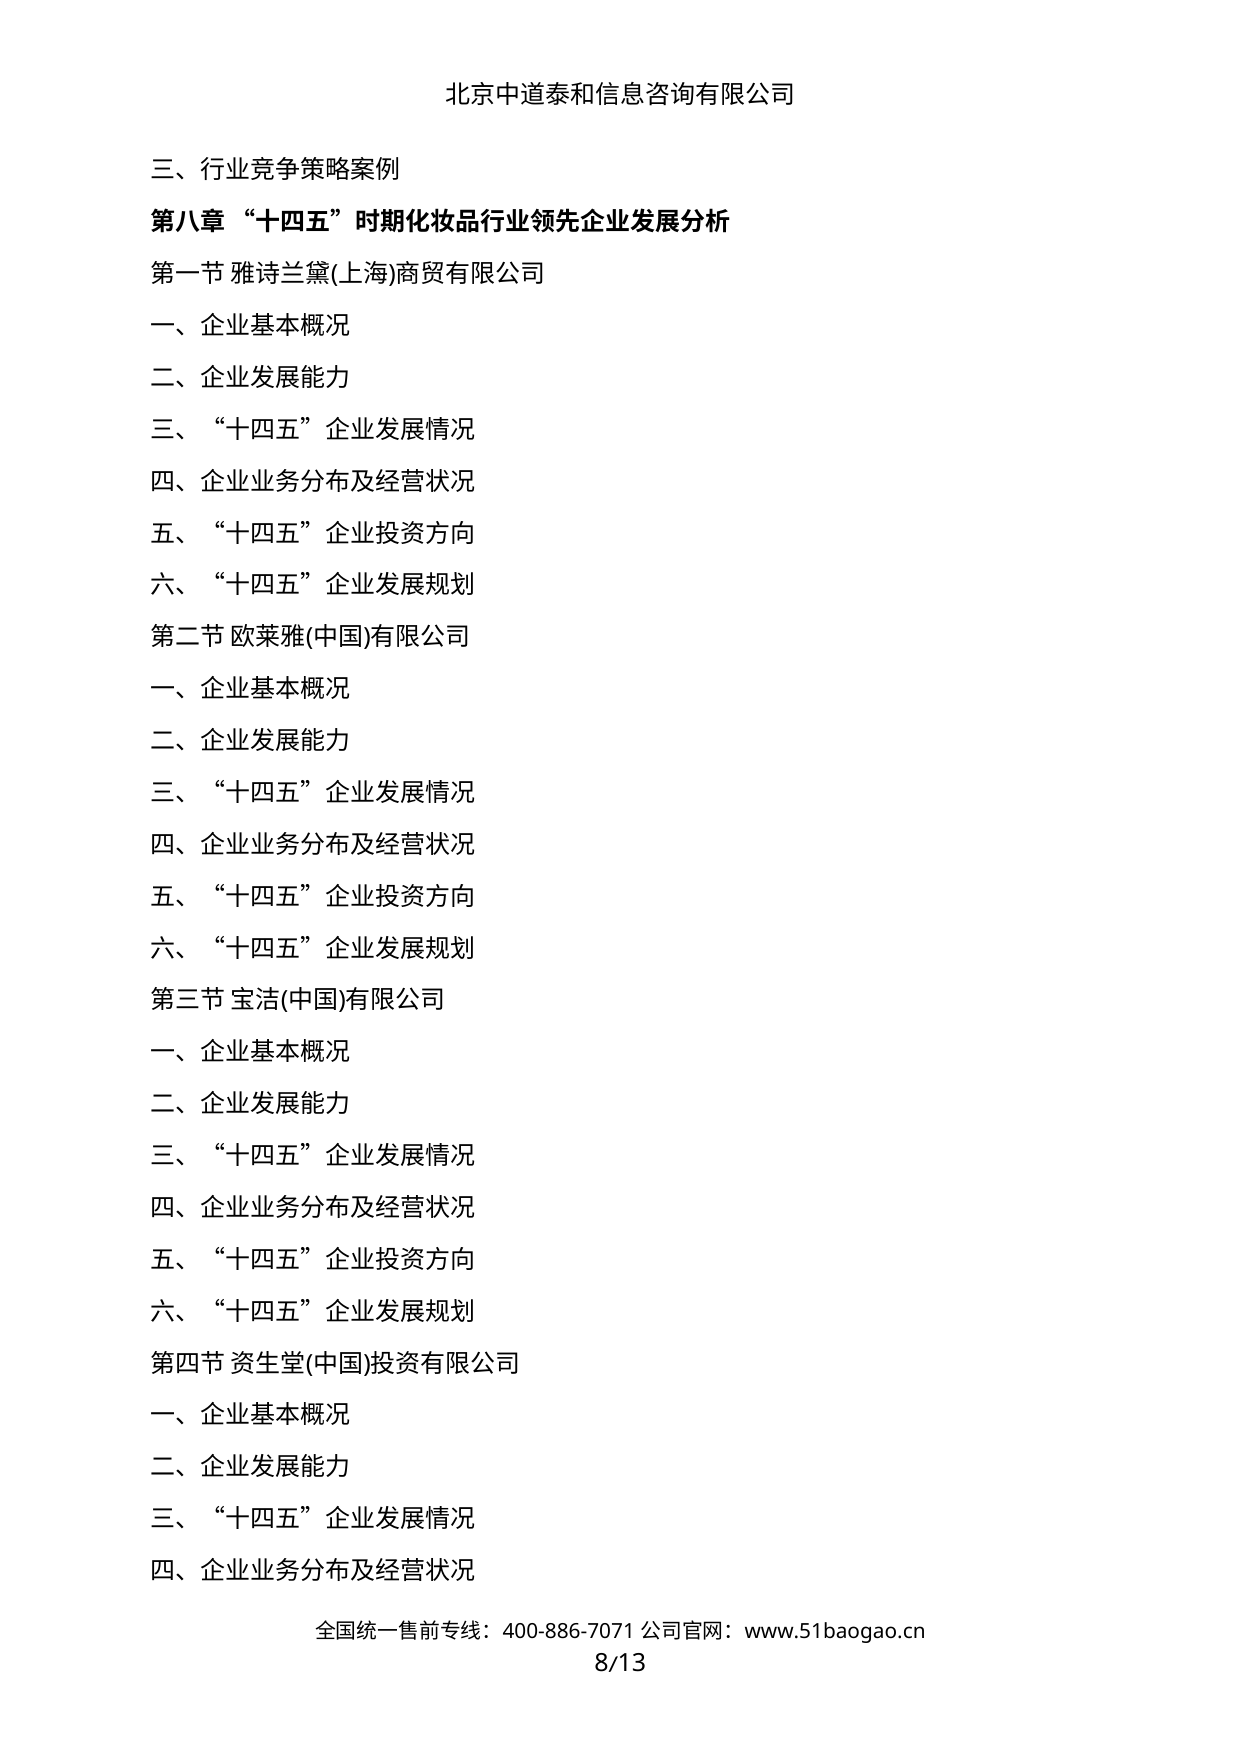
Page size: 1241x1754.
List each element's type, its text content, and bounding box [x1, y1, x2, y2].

text 六、“十四五”企业发展规划 [150, 928, 1090, 964]
text 六、“十四五”企业发展规划 [150, 565, 1090, 601]
text 二、企业发展能力 [150, 1084, 1090, 1120]
text 三、“十四五”企业发展情况 [150, 772, 1090, 809]
text 五、“十四五”企业投资方向 [150, 1239, 1090, 1276]
text 四、企业业务分布及经营状况 [150, 1551, 1090, 1587]
text 二、企业发展能力 [150, 1447, 1090, 1483]
text 四、企业业务分布及经营状况 [150, 824, 1090, 861]
text 五、“十四五”企业投资方向 [150, 513, 1090, 549]
text 四、企业业务分布及经营状况 [150, 1187, 1090, 1224]
text 五、“十四五”企业投资方向 [150, 876, 1090, 912]
text 四、企业业务分布及经营状况 [150, 461, 1090, 497]
text 三、“十四五”企业发展情况 [150, 1499, 1090, 1535]
text 一、企业基本概况 [150, 306, 1090, 342]
text 三、行业竞争策略案例 [150, 150, 1090, 186]
text 六、“十四五”企业发展规划 [150, 1291, 1090, 1327]
text 一、企业基本概况 [150, 1032, 1090, 1068]
text 二、企业发展能力 [150, 357, 1090, 394]
text 第二节 欧莱雅(中国)有限公司 [150, 617, 1090, 653]
text 一、企业基本概况 [150, 669, 1090, 705]
text 第三节 宝洁(中国)有限公司 [150, 980, 1090, 1016]
text 三、“十四五”企业发展情况 [150, 1136, 1090, 1172]
text 第八章 “十四五”时期化妆品行业领先企业发展分析 [150, 202, 1090, 238]
text 二、企业发展能力 [150, 721, 1090, 757]
text 一、企业基本概况 [150, 1395, 1090, 1431]
text 第四节 资生堂(中国)投资有限公司 [150, 1343, 1090, 1379]
text 第一节 雅诗兰黛(上海)商贸有限公司 [150, 254, 1090, 290]
text 三、“十四五”企业发展情况 [150, 409, 1090, 446]
